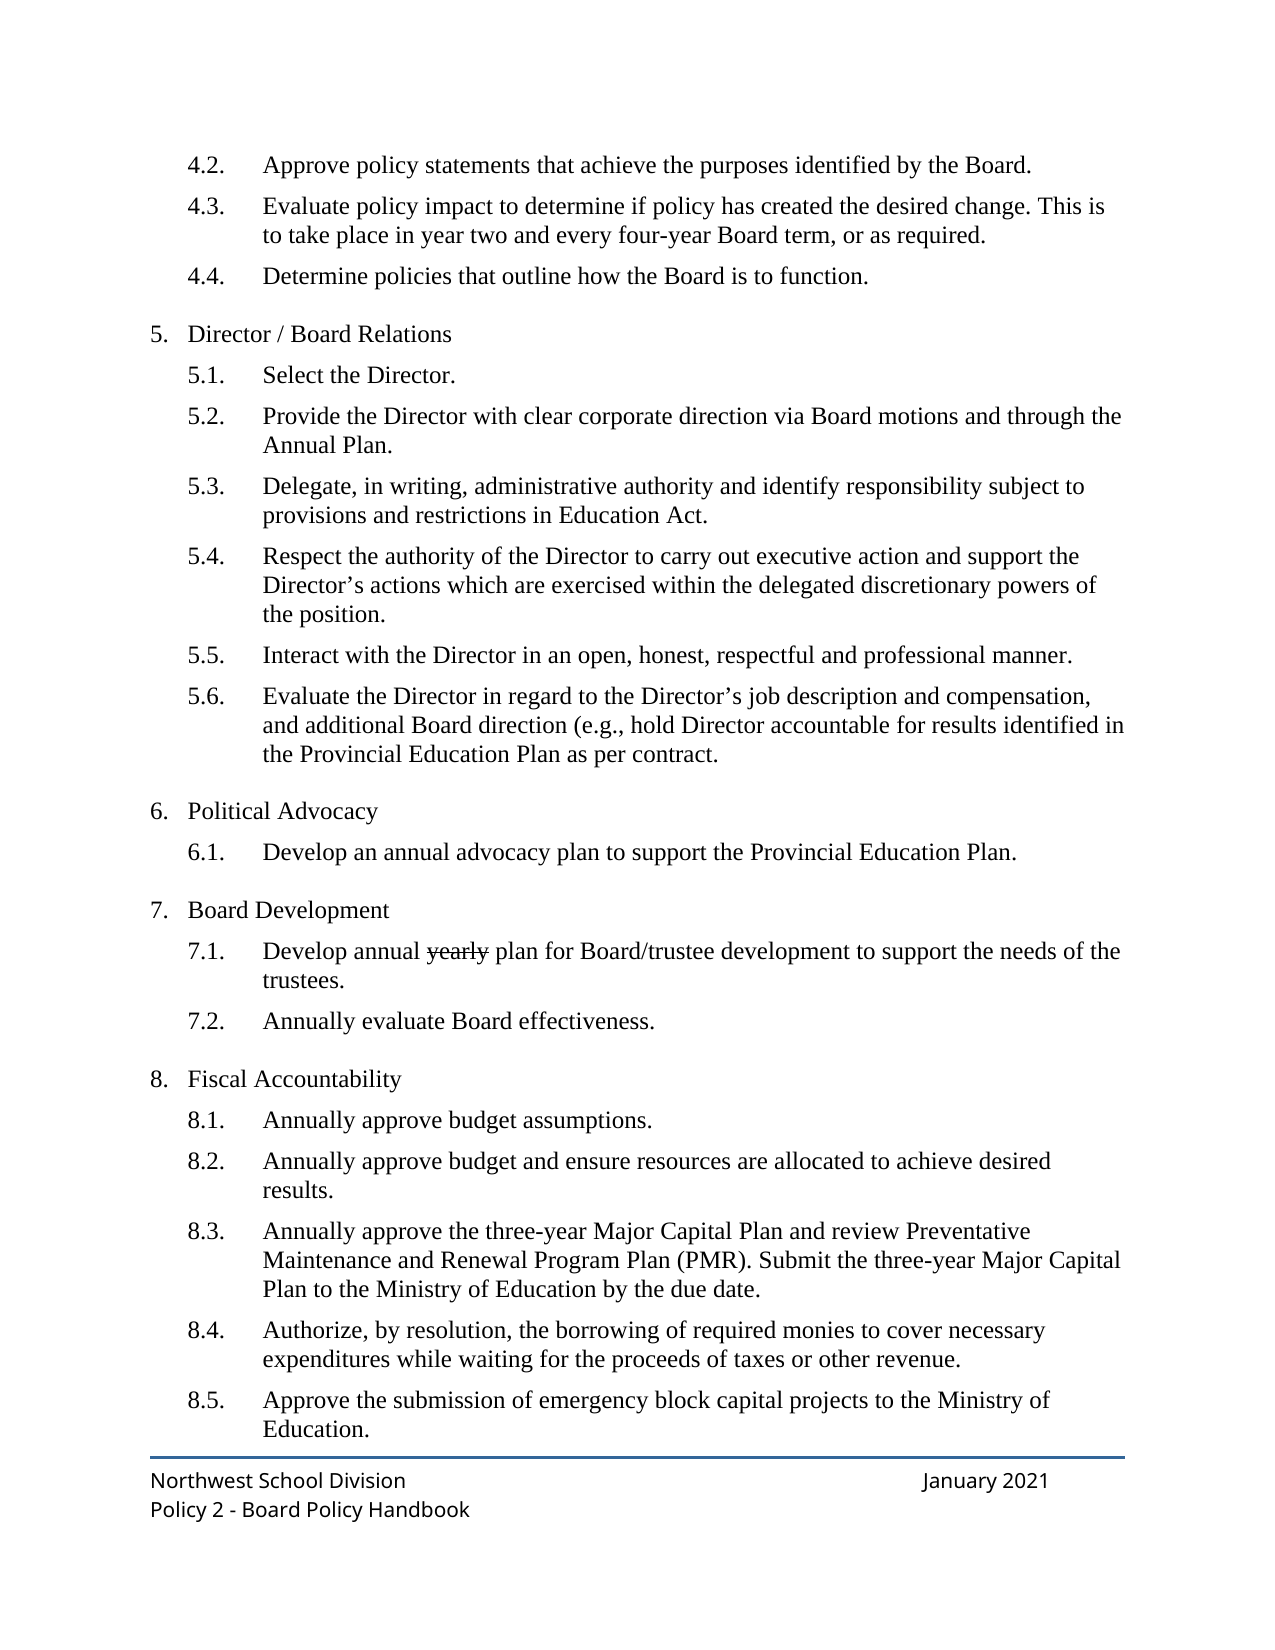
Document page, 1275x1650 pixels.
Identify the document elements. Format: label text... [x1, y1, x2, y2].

list Delegate, in writing, administrative authority and identify responsibility subject to provisions and restrictions in Education Act. [187, 471, 1125, 529]
list Director / Board Relations [150, 319, 1125, 347]
list Annually approve budget and ensure resources are allocated to achieve desired results. [187, 1146, 1125, 1204]
list Select the Director. [187, 360, 1125, 389]
list Approve policy statements that achieve the purposes identified by the Board. [187, 150, 1125, 179]
list Annually approve budget assumptions. [187, 1105, 1125, 1134]
list Develop an annual advocacy plan to support the Provincial Education Plan. [187, 837, 1125, 866]
list Evaluate the Director in regard to the Director’s job description and compensation, and additional Board direction (e.g., hold Director accountable for results identified in the Provincial Education Plan as per contract. [187, 681, 1125, 767]
list Approve the submission of emergency block capital projects to the Ministry of Education. [187, 1385, 1125, 1442]
list Annually evaluate Board effectiveness. [187, 1006, 1125, 1035]
list Provide the Director with clear corporate direction via Board motions and through the Annual Plan. [187, 401, 1125, 459]
list Board Development [150, 895, 1125, 924]
list Interact with the Director in an open, honest, respectful and professional manner. [187, 640, 1125, 669]
list Fiscal Accountability [150, 1064, 1125, 1092]
list Develop annual yearly plan for Board/trustee development to support the needs of the trustees. [187, 936, 1125, 994]
list Respect the authority of the Director to carry out executive action and support the Director’s actions which are exercised within the delegated discretionary powers of the position. [187, 541, 1125, 627]
list Authorize, by resolution, the borrowing of required monies to cover necessary expenditures while waiting for the proceeds of taxes or other revenue. [187, 1315, 1125, 1372]
list Evaluate policy impact to determine if policy has created the desired change. This is to take place in year two and every four-year Board term, or as required. [187, 191, 1125, 249]
list Determine policies that outline how the Board is to function. [187, 261, 1125, 290]
list Annually approve the three-year Major Capital Plan and review Preventative Maintenance and Renewal Program Plan (PMR). Submit the three-year Major Capital Plan to the Ministry of Education by the due date. [187, 1216, 1125, 1302]
list Political Advocacy [150, 796, 1125, 825]
